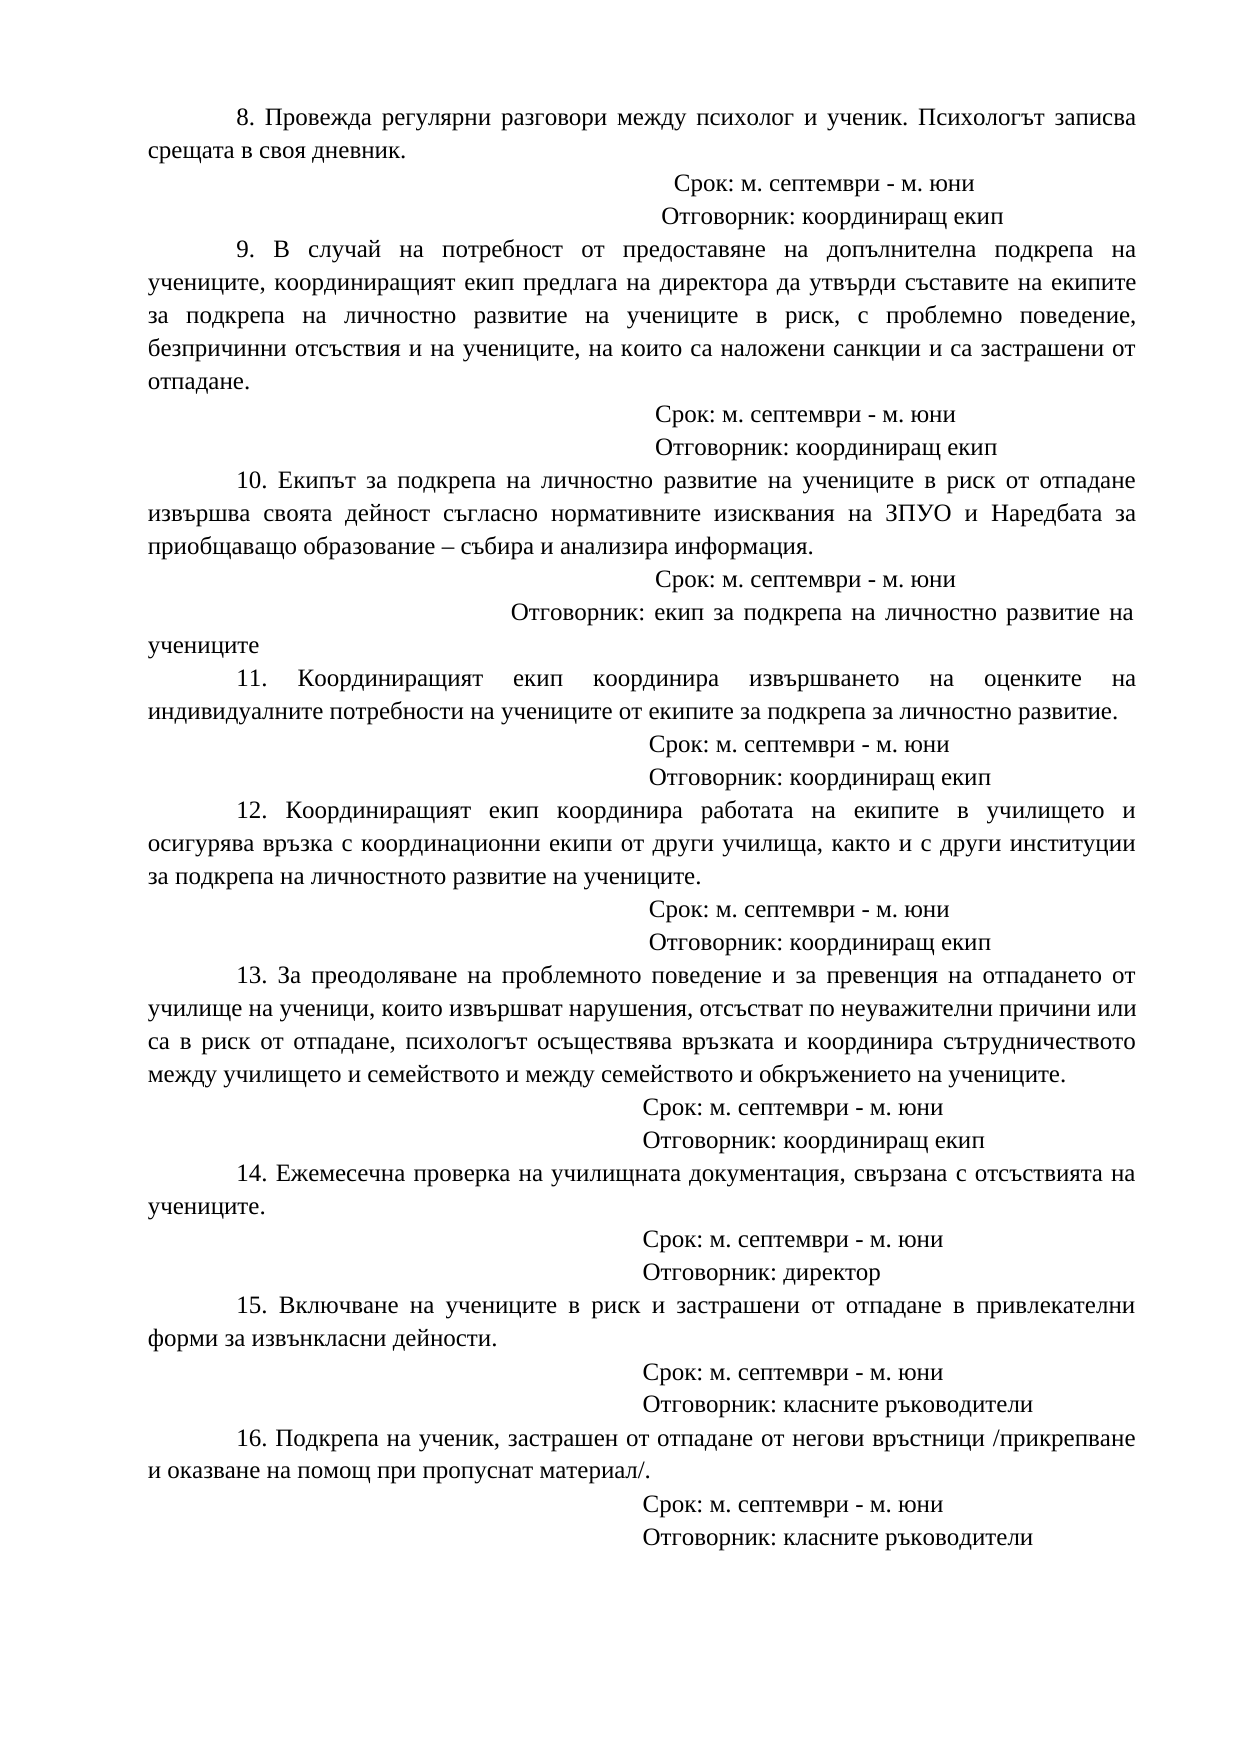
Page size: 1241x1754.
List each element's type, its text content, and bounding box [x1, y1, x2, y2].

list Отговорник: координиращ екип [148, 762, 1137, 791]
list Срок: м. септември - м. юни [148, 1489, 1137, 1517]
list Срок: м. септември - м. юни [148, 168, 1137, 197]
list Отговорник: координиращ екип [148, 432, 1137, 461]
list 15. Включване на учениците в риск и застрашени от отпадане в привлекателни форми за извънкласни дейности. [148, 1291, 1137, 1352]
list Отговорник: класните ръководители [148, 1389, 1137, 1418]
list 9. В случай на потребност от предоставяне на допълнителна подкрепа на учениците, координиращият екип предлага на директора да утвърди съставите на екипите за подкрепа на личностно развитие на учениците в риск, с проблемно поведение, безпричинни отсъствия и на учениците, на които са наложени санкции и са застрашени от отпадане. [148, 234, 1137, 395]
list 8. Провежда регулярни разговори между психолог и ученик. Психологът записва срещата в своя дневник. [148, 102, 1137, 163]
list 13. За преодоляване на проблемното поведение и за превенция на отпадането от училище на ученици, които извършват нарушения, отсъстват по неуважителни причини или са в риск от отпадане, психологът осъществява връзката и координира сътрудничеството между училището и семейството и между семейството и обкръжението на учениците. [148, 960, 1137, 1088]
list Срок: м. септември - м. юни [148, 399, 1137, 428]
list Срок: м. септември - м. юни [148, 729, 1137, 758]
list Отговорник: координиращ екип [148, 201, 1137, 229]
list 14. Ежемесечна проверка на училищната документация, свързана с отсъствията на учениците. [148, 1158, 1137, 1220]
list 16. Подкрепа на ученик, застрашен от отпадане от негови връстници /прикрепване и оказване на помощ при пропуснат материал/. [148, 1423, 1137, 1484]
list Срок: м. септември - м. юни [148, 1357, 1137, 1385]
list Отговорник: директор [148, 1257, 1137, 1286]
list 12. Координиращият екип координира работата на екипите в училището и осигурява връзка с координационни екипи от други училища, както и с други институции за подкрепа на личностното развитие на учениците. [148, 795, 1137, 890]
list Срок: м. септември - м. юни [148, 894, 1137, 923]
list Срок: м. септември - м. юни [148, 564, 1137, 593]
list Отговорник: координиращ екип [148, 1125, 1137, 1154]
list Отговорник: класните ръководители [148, 1522, 1137, 1550]
list Срок: м. септември - м. юни [148, 1224, 1137, 1253]
list Срок: м. септември - м. юни [148, 1092, 1137, 1121]
list 11. Координиращият екип координира извършването на оценките на индивидуалните потребности на учениците от екипите за подкрепа за личностно развитие. [148, 663, 1137, 725]
list Отговорник: координиращ екип [148, 927, 1137, 956]
list Отговорник: екип за подкрепа на личностно развитие на учениците [148, 597, 1137, 659]
list 10. Екипът за подкрепа на личностно развитие на учениците в риск от отпадане извършва своята дейност съгласно нормативните изисквания на ЗПУО и Наредбата за приобщаващо образование – събира и анализира информация. [148, 465, 1137, 560]
